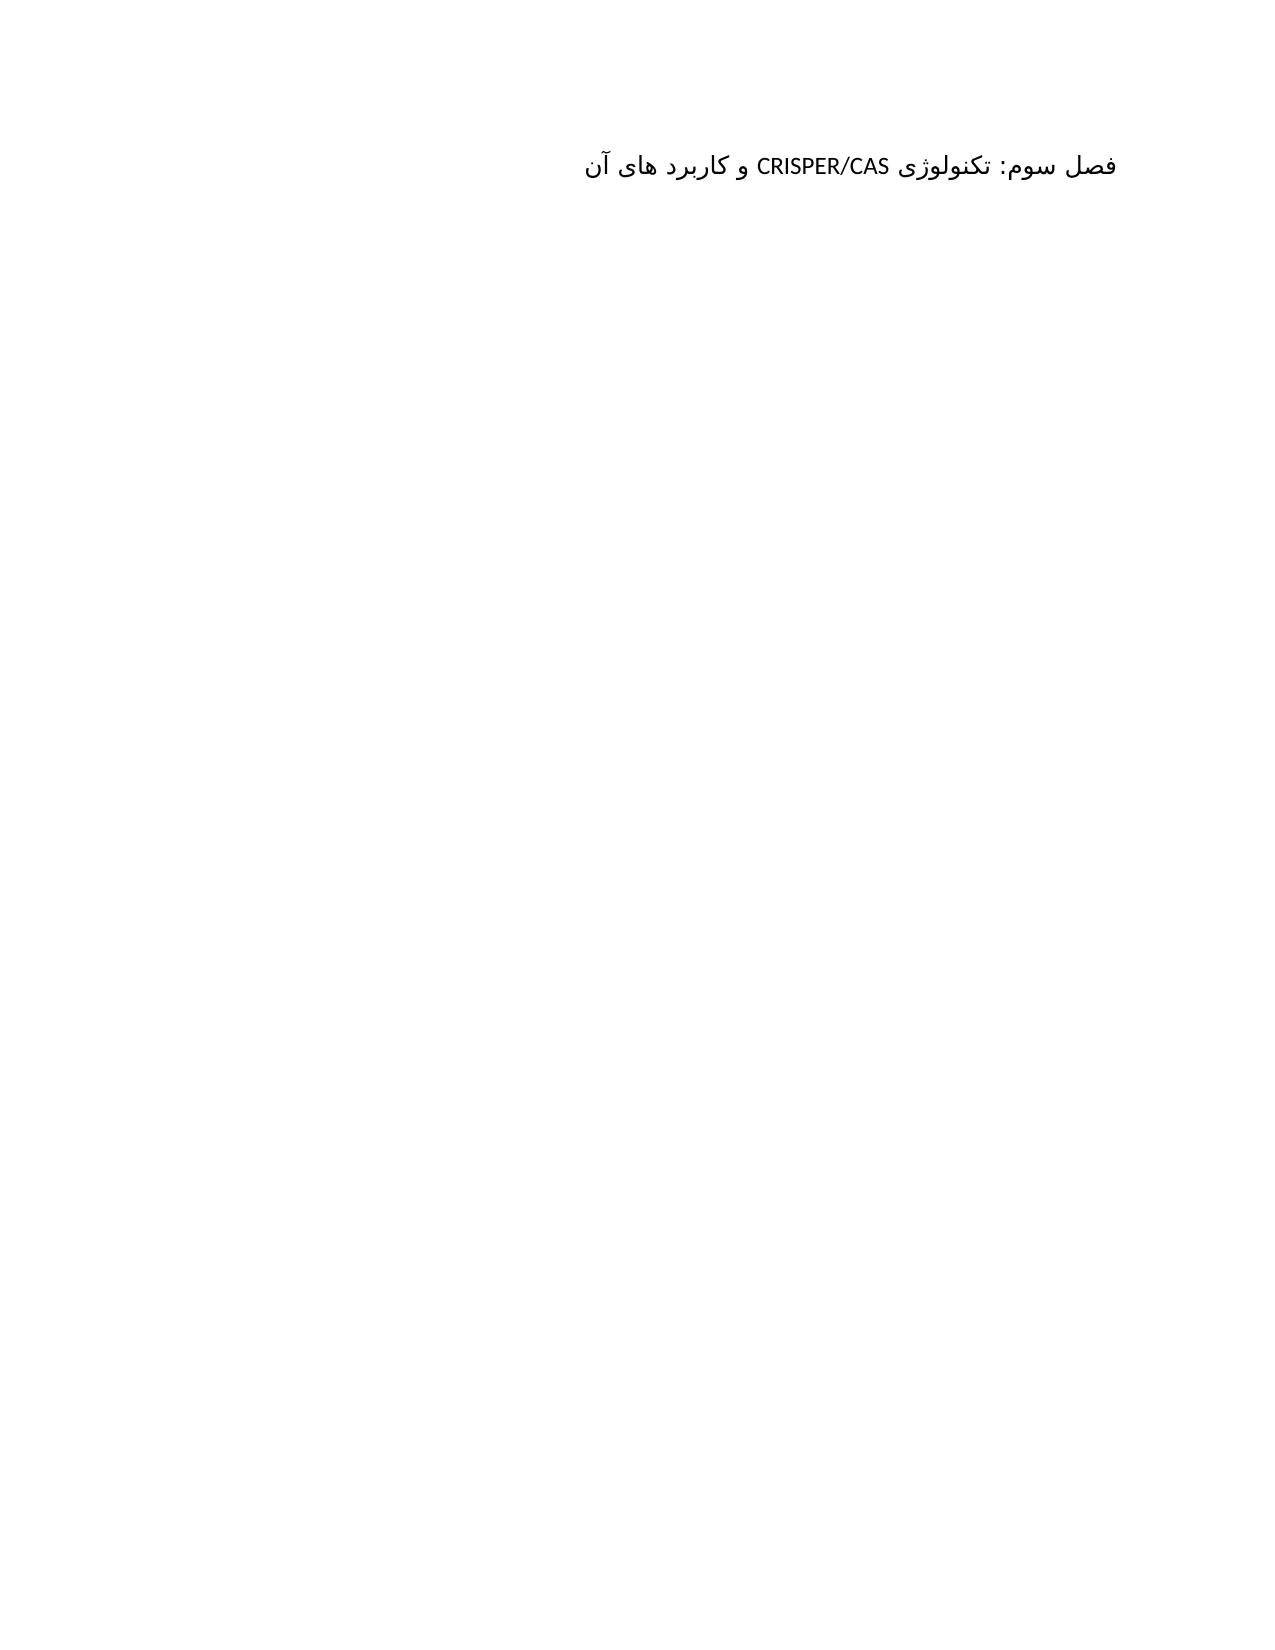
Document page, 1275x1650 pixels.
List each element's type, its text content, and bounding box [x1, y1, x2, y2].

text فصل سوم: تکنولوژی CRISPER/CAS و کاربرد های آن [150, 150, 1125, 181]
